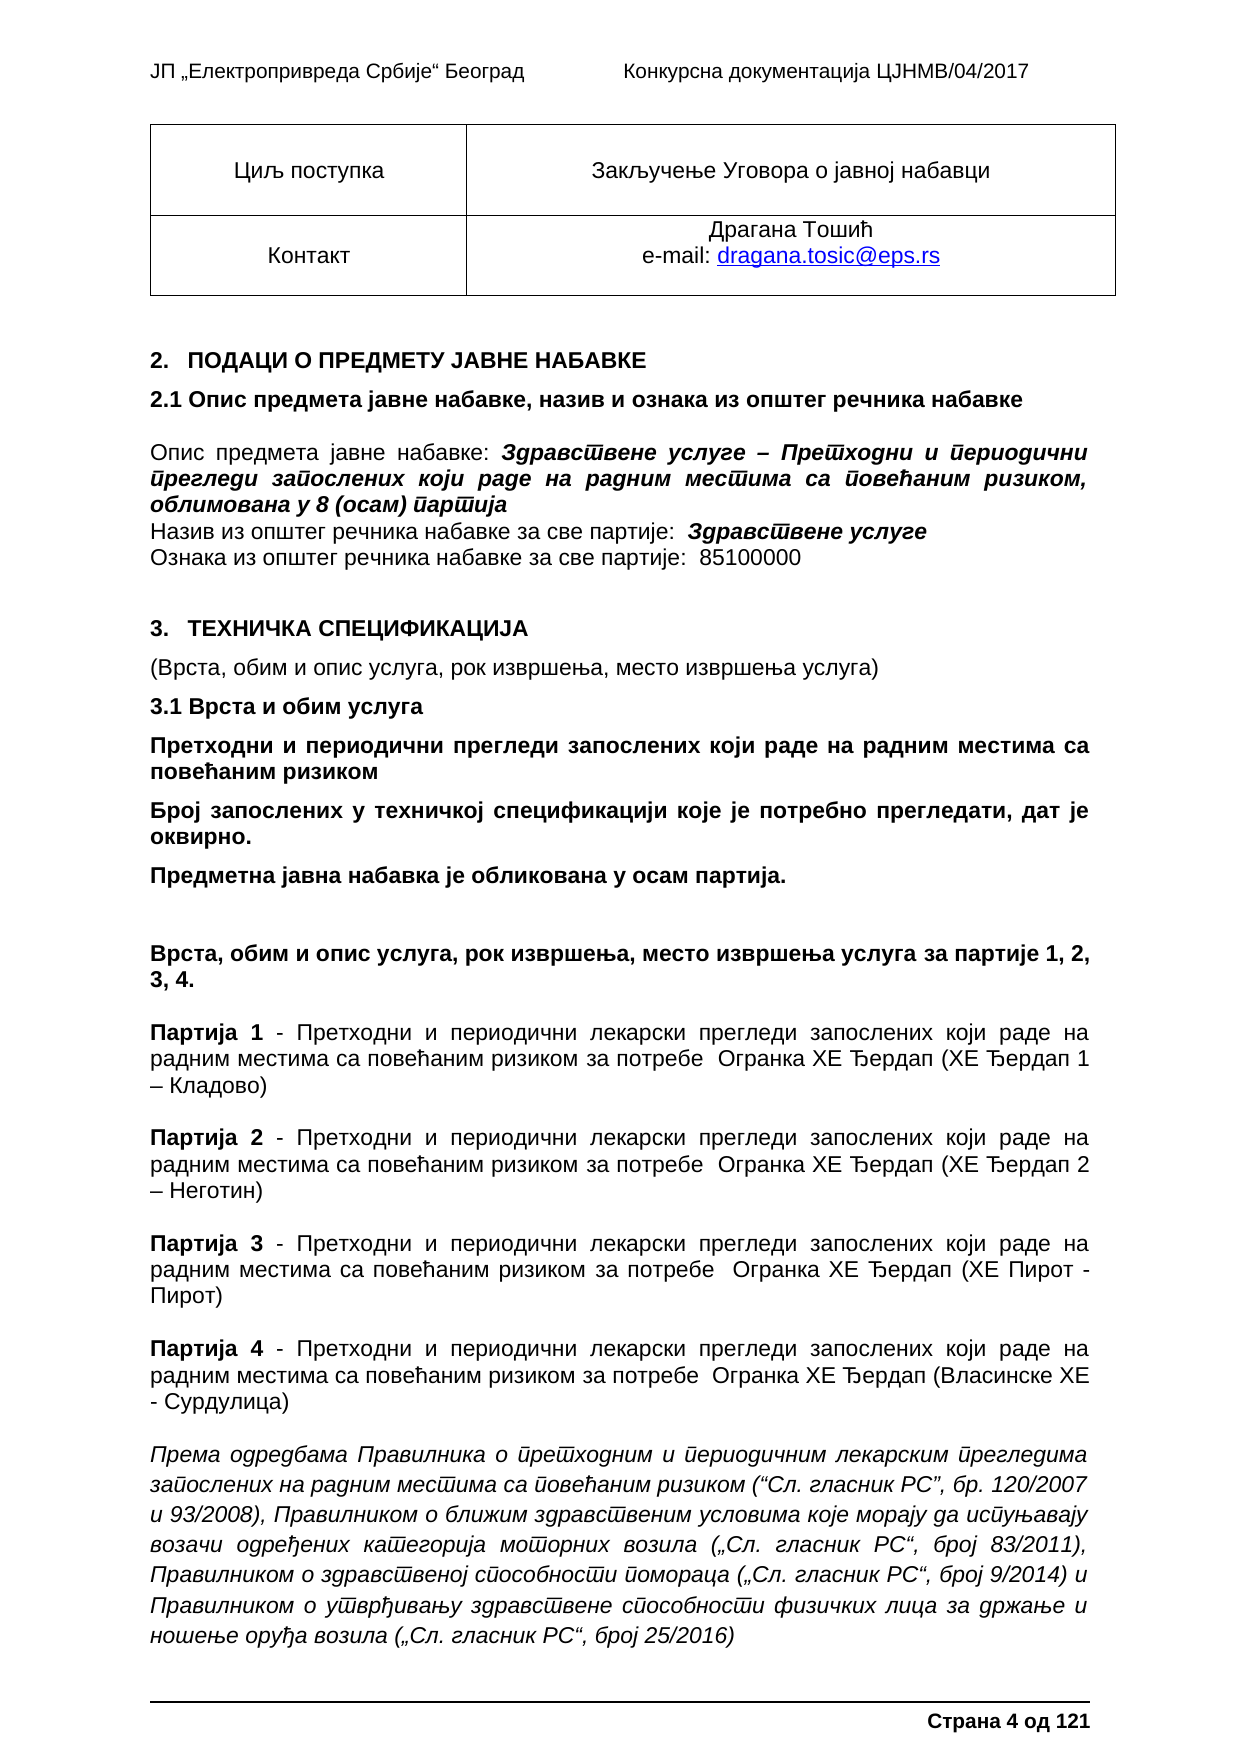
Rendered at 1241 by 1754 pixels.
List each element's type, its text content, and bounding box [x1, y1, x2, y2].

text Партија 3 - Претходни и периодични лекарски прегледи запослених који раде на радним местима са повећаним ризиком за потребе Огранка ХЕ Ђердап (ХЕ Пирот - Пирот) [150, 1230, 1090, 1309]
text Опис предмета јавне набавке: Здравствене услуге – Претходни и периодични прегледи запослених који раде на радним местима са повећаним ризиком, облимована у 8 (осам) партија [150, 439, 1090, 518]
text Претходни и периодични прегледи запослених који раде на радним местима са повећаним ризиком [150, 732, 1090, 784]
subtitle 2.1 Опис предмета јавне набавке, назив и ознака из општег речника набавке [150, 386, 1090, 412]
text Ознака из општег речника набавке за све партије: 85100000 [150, 544, 1090, 571]
text Партија 1 - Претходни и периодични лекарски прегледи запослених који раде на радним местима са повећаним ризиком за потребе Огранка ХЕ Ђердап (ХЕ Ђердап 1 – Кладово) [150, 1019, 1090, 1098]
text Назив из општег речника набавке за све партије: Здравствене услуге [150, 518, 1090, 544]
text Партија 2 - Претходни и периодични лекарски прегледи запослених који раде на радним местима са повећаним ризиком за потребе Огранка ХЕ Ђердап (ХЕ Ђердап 2 – Неготин) [150, 1124, 1090, 1203]
table_cell Циљ поступка [151, 125, 466, 215]
table_cell Драгана Тошић e-mail: dragana.tosic@eps.rs [467, 216, 1115, 295]
text 3.1 Врста и обим услуга [150, 693, 1090, 719]
subtitle ПОДАЦИ О ПРЕДМЕТУ ЈАВНЕ НАБАВКЕ [150, 347, 1090, 373]
text Број запослених у техничкој спецификацији које је потребно прегледати, дат је оквирно. [150, 797, 1090, 850]
text Према одредбама Правилника о претходним и периодичним лекарским прегледима запослених на радним местима са повећаним ризиком (“Сл. гласник РС”, бр. 120/2007 и 93/2008), Правилником о ближим здравственим условима које морају да испуњавају возачи одређених категорија моторних возила („Сл. гласник РС“, број 83/2011), Правилником о здравственој способности помораца („Сл. гласник РС“, број 9/2014) и Правилником о утврђивању здравствене способности физичких лица за држање и ношење оруђа возила („Сл. гласник РС“, број 25/2016) [150, 1441, 1090, 1648]
table_cell Закључење Уговора о јавној набавци [467, 125, 1115, 215]
list ТЕХНИЧКА СПЕЦИФИКАЦИЈА [150, 615, 1090, 642]
table_cell Контакт [151, 216, 466, 295]
text Врста, обим и опис услуга, рок извршења, место извршења услуга за партије 1, 2, 3, 4. [150, 940, 1090, 993]
text Предметна јавна набавка је обликована у осам партија. [150, 862, 1090, 888]
text (Врста, обим и опис услуга, рок извршења, место извршења услуга) [150, 654, 1090, 680]
text Партија 4 - Претходни и периодични лекарски прегледи запослених који раде на радним местима са повећаним ризиком за потребе Огранка ХЕ Ђердап (Власинске ХЕ - Сурдулица) [150, 1335, 1090, 1414]
